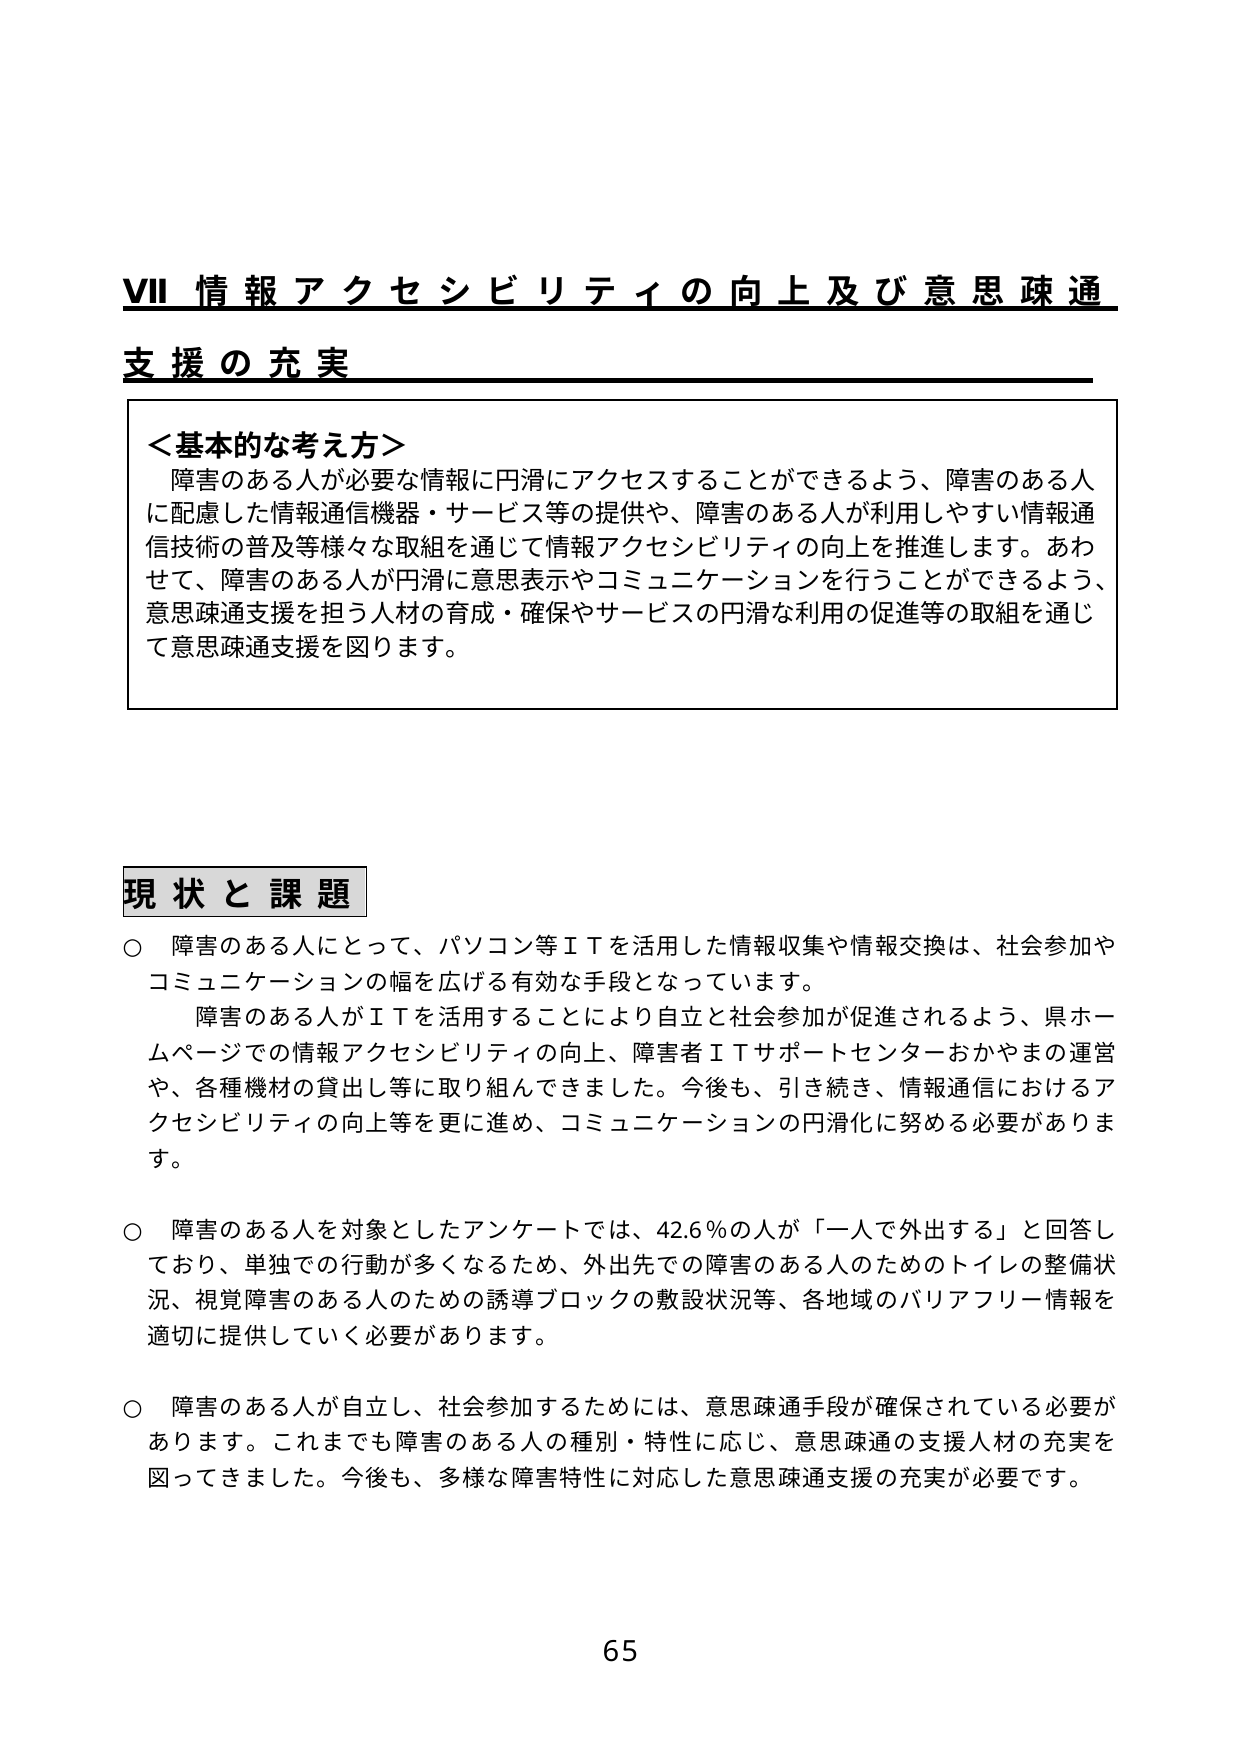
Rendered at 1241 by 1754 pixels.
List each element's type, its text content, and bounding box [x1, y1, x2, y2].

text ○ 障害のある人を対象としたアンケートでは、42.6％の人が「一人で外出する」と回答しており、単独での行動が多くなるため、外出先での障害のある人のためのトイレの整備状況、視覚障害のある人のための誘導ブロックの敷設状況等、各地域のバリアフリー情報を適切に提供していく必要があります。 [122, 1210, 1118, 1352]
text Ⅶ 情報アクセシビリティの向上及び意思疎通支援の充実 [122, 254, 1118, 306]
text 障害のある人がＩＴを活用することにより自立と社会参加が促進されるよう、県ホームページでの情報アクセシビリティの向上、障害者ＩＴサポートセンターおかやまの運営や、各種機材の貸出し等に取り組んできました。今後も、引き続き、情報通信におけるアクセシビリティの向上等を更に進め、コミュニケーションの円滑化に努める必要があります。 [147, 998, 1118, 1175]
text Ⅶ 情報アクセシビリティの向上及び意思疎通支援の充実 [122, 307, 1118, 396]
text ○ 障害のある人が自立し、社会参加するためには、意思疎通手段が確保されている必要があります。これまでも障害のある人の種別・特性に応じ、意思疎通の支援人材の充実を図ってきました。今後も、多様な障害特性に対応した意思疎通支援の充実が必要です。 [122, 1387, 1118, 1494]
text 現状と課題 [122, 856, 1118, 927]
text ○ 障害のある人にとって、パソコン等ＩＴを活用した情報収集や情報交換は、社会参加やコミュニケーションの幅を広げる有効な手段となっています。 [122, 927, 1118, 998]
